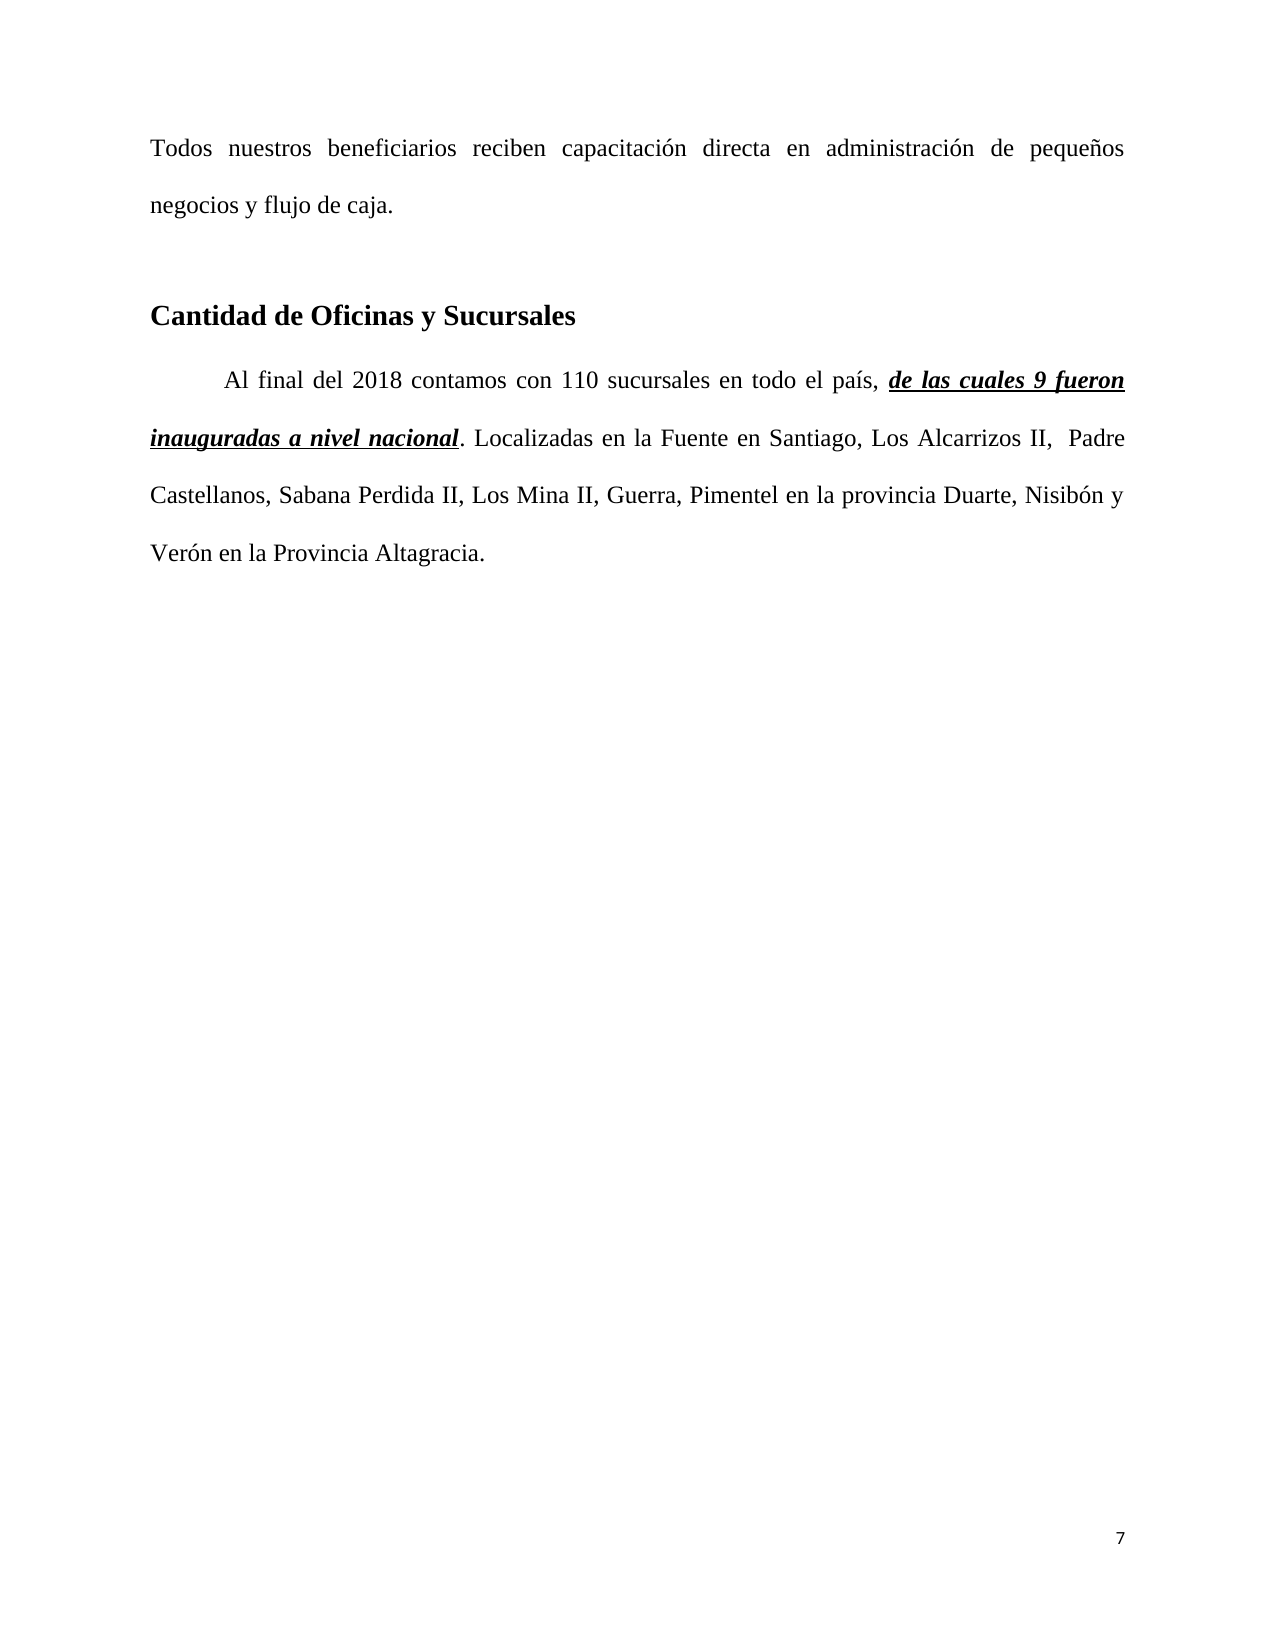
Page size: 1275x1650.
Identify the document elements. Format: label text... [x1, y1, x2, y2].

text Cantidad de Oficinas y Sucursales [150, 298, 1125, 332]
text Todos nuestros beneficiarios reciben capacitación directa en administración de pequeños negocios y flujo de caja. [150, 133, 1125, 219]
text Al final del 2018 contamos con 110 sucursales en todo el país, de las cuales 9 fueron inauguradas a nivel nacional. Localizadas en la Fuente en Santiago, Los Alcarrizos II, Padre Castellanos, Sabana Perdida II, Los Mina II, Guerra, Pimentel en la provincia Duarte, Nisibón y Verón en la Provincia Altagracia. [150, 365, 1125, 567]
